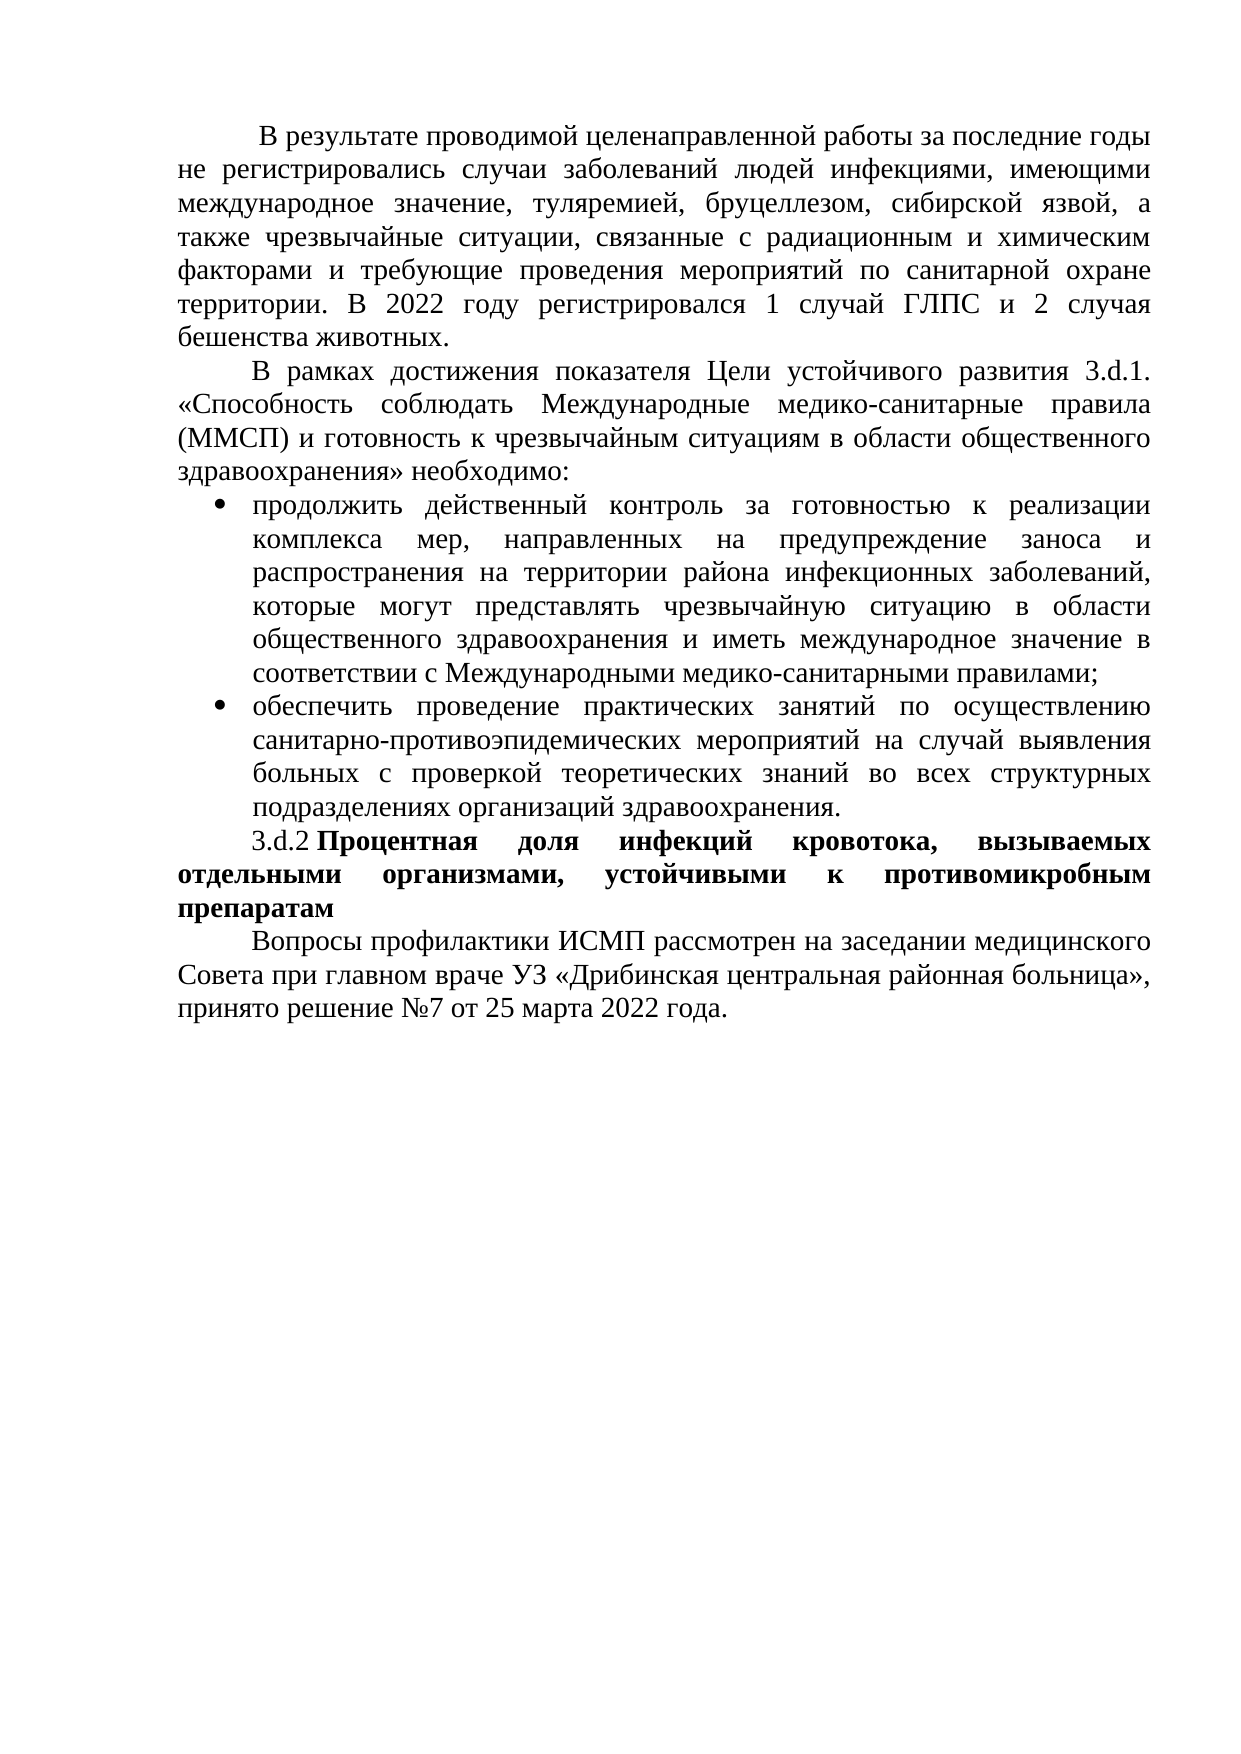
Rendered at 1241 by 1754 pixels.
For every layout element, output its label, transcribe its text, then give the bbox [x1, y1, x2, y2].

text В результате проводимой целенаправленной работы за последние годы не регистрировались случаи заболеваний людей инфекциями, имеющими международное значение, туляремией, бруцеллезом, сибирской язвой, а также чрезвычайные ситуации, связанные с радиационным и химическим факторами и требующие проведения мероприятий по санитарной охране территории. В 2022 году регистрировался 1 случай ГЛПС и 2 случая бешенства животных. [177, 118, 1152, 353]
title 3.d.2 Процентная доля инфекций кровотока, вызываемых отдельными организмами, устойчивыми к противомикробным препаратам [177, 823, 1152, 923]
list обеспечить проведение практических занятий по осуществлению санитарно-противоэпидемических мероприятий на случай выявления больных с проверкой теоретических знаний во всех структурных подразделениях организаций здравоохранения. [215, 688, 1152, 823]
list продолжить действенный контроль за готовностью к реализации комплекса мер, направленных на предупреждение заноса и распространения на территории района инфекционных заболеваний, которые могут представлять чрезвычайную ситуацию в области общественного здравоохранения и иметь международное значение в соответствии с Международными медико-санитарными правилами; [215, 487, 1152, 688]
text В рамках достижения показателя Цели устойчивого развития 3.d.1. «Способность соблюдать Международные медико-санитарные правила (ММСП) и готовность к чрезвычайным ситуациям в области общественного здравоохранения» необходимо: [177, 353, 1152, 487]
text Вопросы профилактики ИСМП рассмотрен на заседании медицинского Совета при главном враче УЗ «Дрибинская центральная районная больница», принято решение №7 от 25 марта 2022 года. [177, 923, 1152, 1024]
